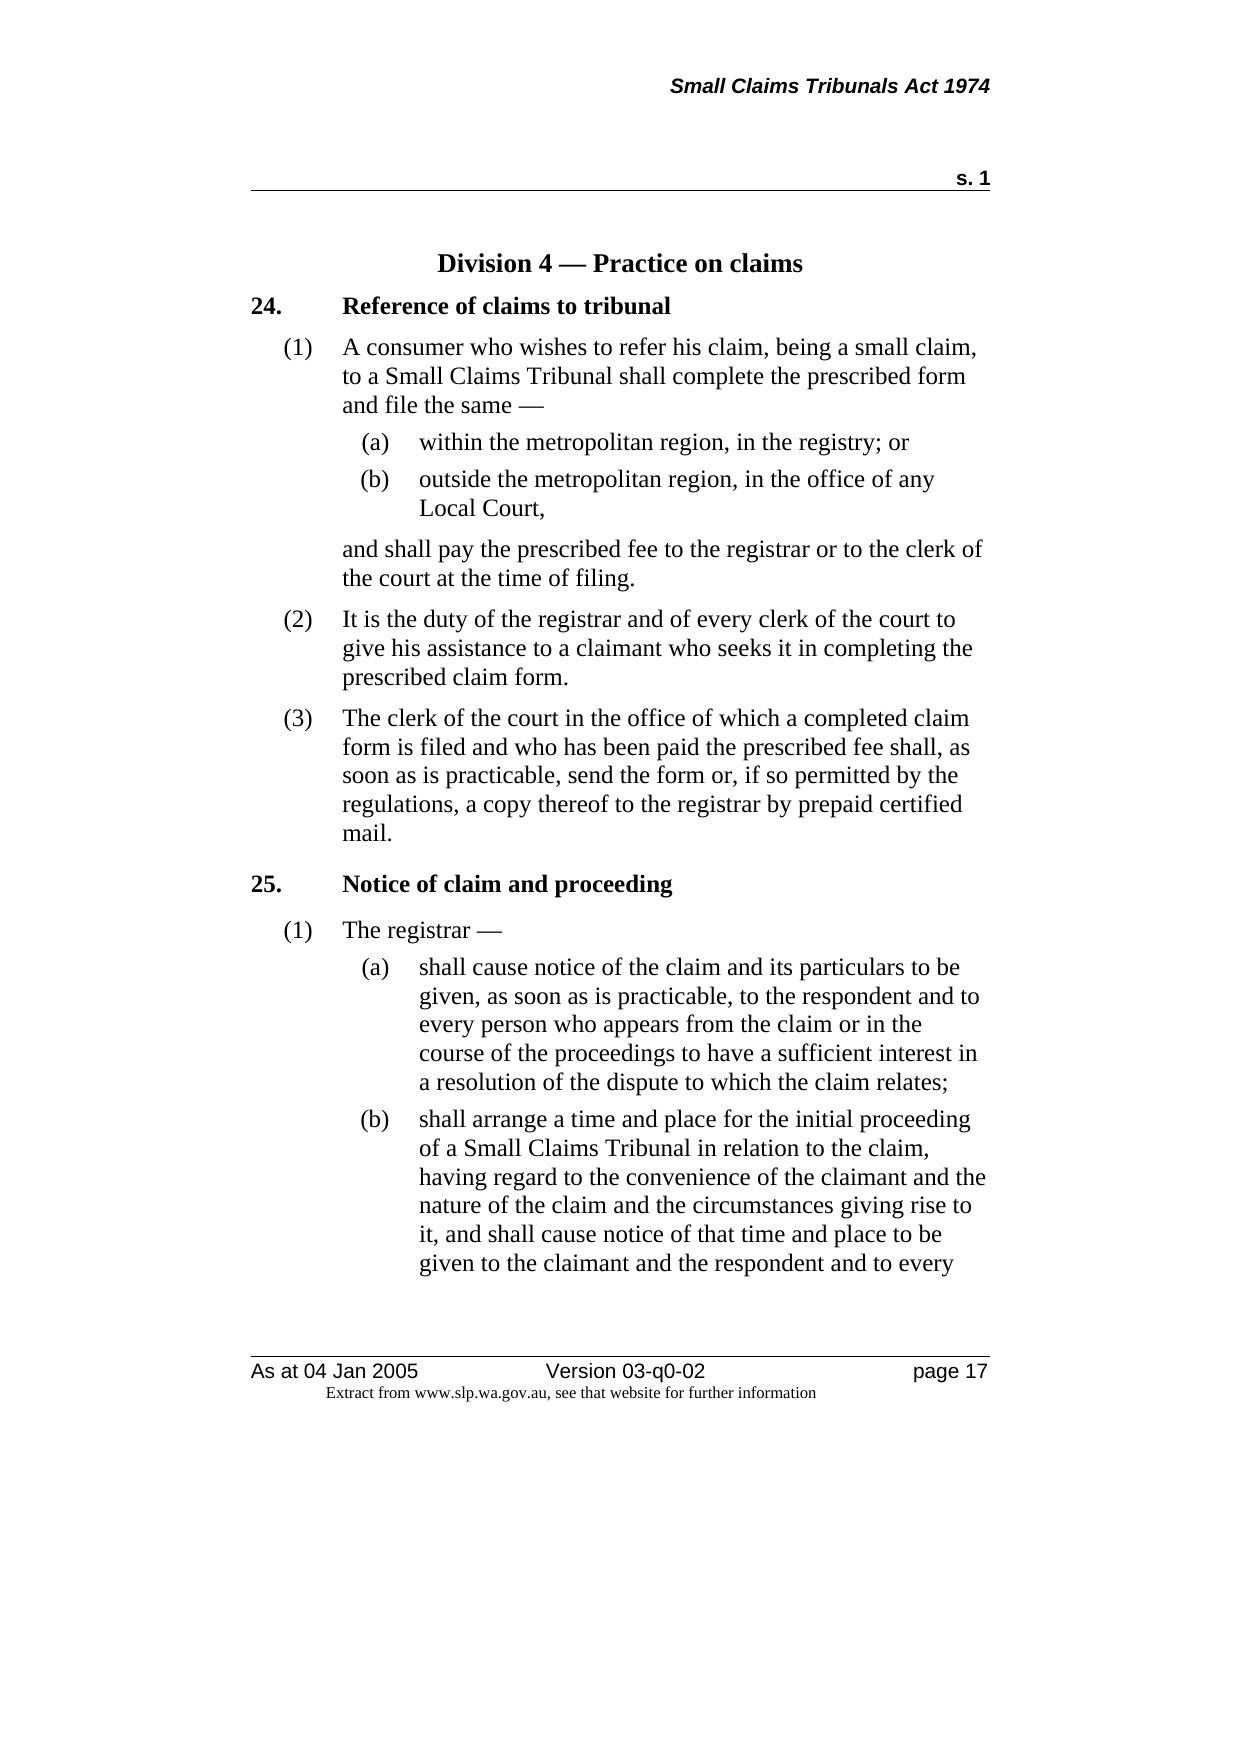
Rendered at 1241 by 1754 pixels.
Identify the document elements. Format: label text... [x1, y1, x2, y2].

text (1) The registrar — [251, 915, 990, 944]
subtitle Division 4 — Practice on claims [251, 247, 990, 279]
text (3) The clerk of the court in the office of which a completed claim form is filed and who has been paid the prescribed fee shall, as soon as is practicable, send the form or, if so permitted by the regulations, a copy thereof to the registrar by prepaid certified mail. [251, 703, 990, 847]
text (a) within the metropolitan region, in the registry; or [251, 427, 990, 456]
text (a) shall cause notice of the claim and its particulars to be given, as soon as is practicable, to the respondent and to every person who appears from the claim or in the course of the proceedings to have a sufficient interest in a resolution of the dispute to which the claim relates; [251, 952, 990, 1096]
text (b) outside the metropolitan region, in the office of any Local Court, [251, 464, 990, 522]
text and shall pay the prescribed fee to the registrar or to the clerk of the court at the time of filing. [251, 534, 990, 592]
text (2) It is the duty of the registrar and of every clerk of the court to give his assistance to a claimant who seeks it in completing the prescribed claim form. [251, 604, 990, 690]
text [251, 1104, 990, 1277]
subtitle 25. Notice of claim and proceeding [251, 869, 990, 898]
subtitle 24. Reference of claims to tribunal [251, 291, 990, 320]
text (1) A consumer who wishes to refer his claim, being a small claim, to a Small Claims Tribunal shall complete the prescribed form and file the same — [251, 332, 990, 419]
